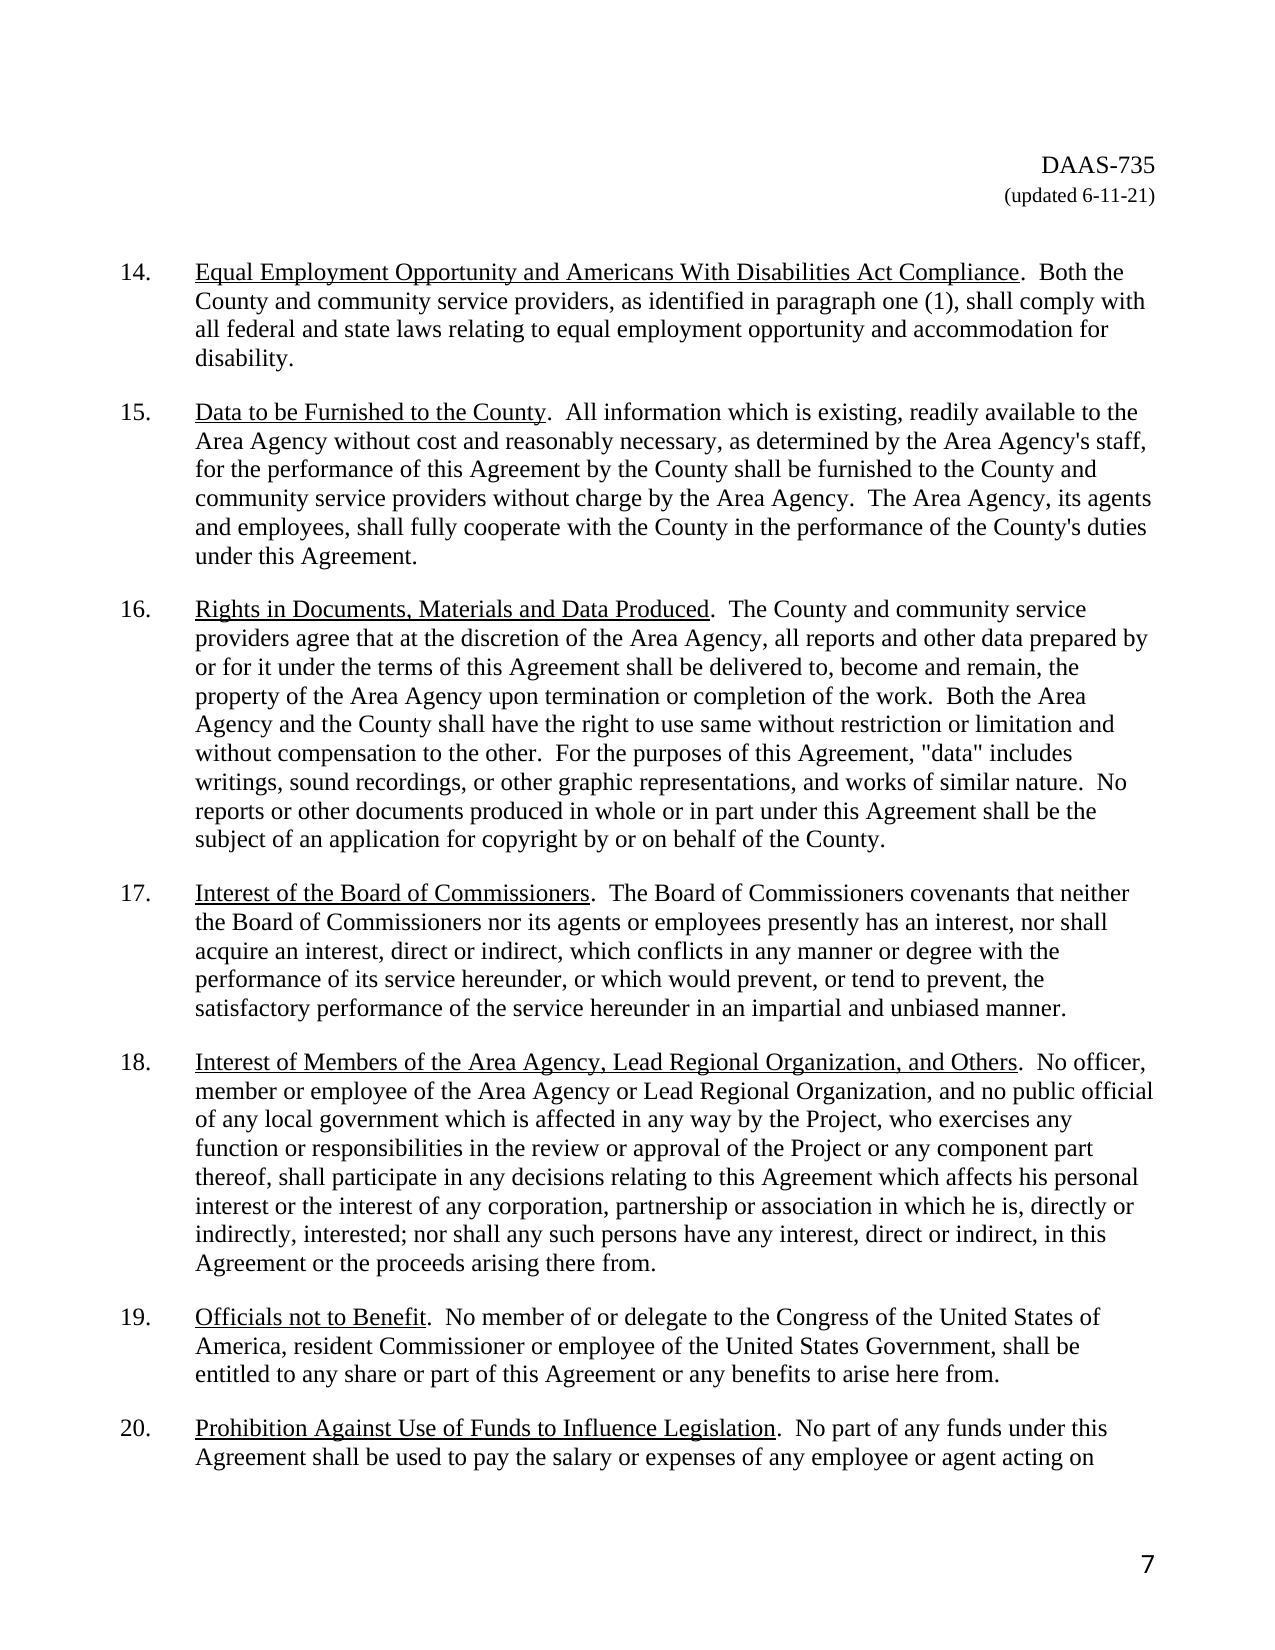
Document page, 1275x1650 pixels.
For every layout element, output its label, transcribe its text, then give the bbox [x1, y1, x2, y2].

text 18. Interest of Members of the Area Agency, Lead Regional Organization, and Others. No officer, member or employee of the Area Agency or Lead Regional Organization, and no public official of any local government which is affected in any way by the Project, who exercises any function or responsibilities in the review or approval of the Project or any component part thereof, shall participate in any decisions relating to this Agreement which affects his personal interest or the interest of any corporation, partnership or association in which he is, directly or indirectly, interested; nor shall any such persons have any interest, direct or indirect, in this Agreement or the proceeds arising there from. [120, 1047, 1155, 1277]
text 19. Officials not to Benefit. No member of or delegate to the Congress of the United States of America, resident Commissioner or employee of the United States Government, shall be entitled to any share or part of this Agreement or any benefits to arise here from. [120, 1302, 1155, 1388]
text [120, 1413, 1155, 1471]
text 17. Interest of the Board of Commissioners. The Board of Commissioners covenants that neither the Board of Commissioners nor its agents or employees presently has an interest, nor shall acquire an interest, direct or indirect, which conflicts in any manner or degree with the [120, 878, 1155, 964]
text 14. Equal Employment Opportunity and Americans With Disabilities Act Compliance. Both the County and community service providers, as identified in paragraph one (1), shall comply with all federal and state laws relating to equal employment opportunity and accommodation for disability. [120, 257, 1155, 372]
text 15. Data to be Furnished to the County. All information which is existing, readily available to the Area Agency without cost and reasonably necessary, as determined by the Area Agency's staff, for the performance of this Agreement by the County shall be furnished to the County and community service providers without charge by the Area Agency. The Area Agency, its agents and employees, shall fully cooperate with the County in the performance of the County's duties under this Agreement. [120, 397, 1155, 569]
text performance of its service hereunder, or which would prevent, or tend to prevent, the satisfactory performance of the service hereunder in an impartial and unbiased manner. [195, 964, 1155, 1022]
text 16. Rights in Documents, Materials and Data Produced. The County and community service providers agree that at the discretion of the Area Agency, all reports and other data prepared by or for it under the terms of this Agreement shall be delivered to, become and remain, the property of the Area Agency upon termination or completion of the work. Both the Area Agency and the County shall have the right to use same without restriction or limitation and without compensation to the other. For the purposes of this Agreement, "data" includes [120, 594, 1155, 767]
text writings, sound recordings, or other graphic representations, and works of similar nature. No reports or other documents produced in whole or in part under this Agreement shall be the subject of an application for copyright by or on behalf of the County. [195, 767, 1155, 853]
